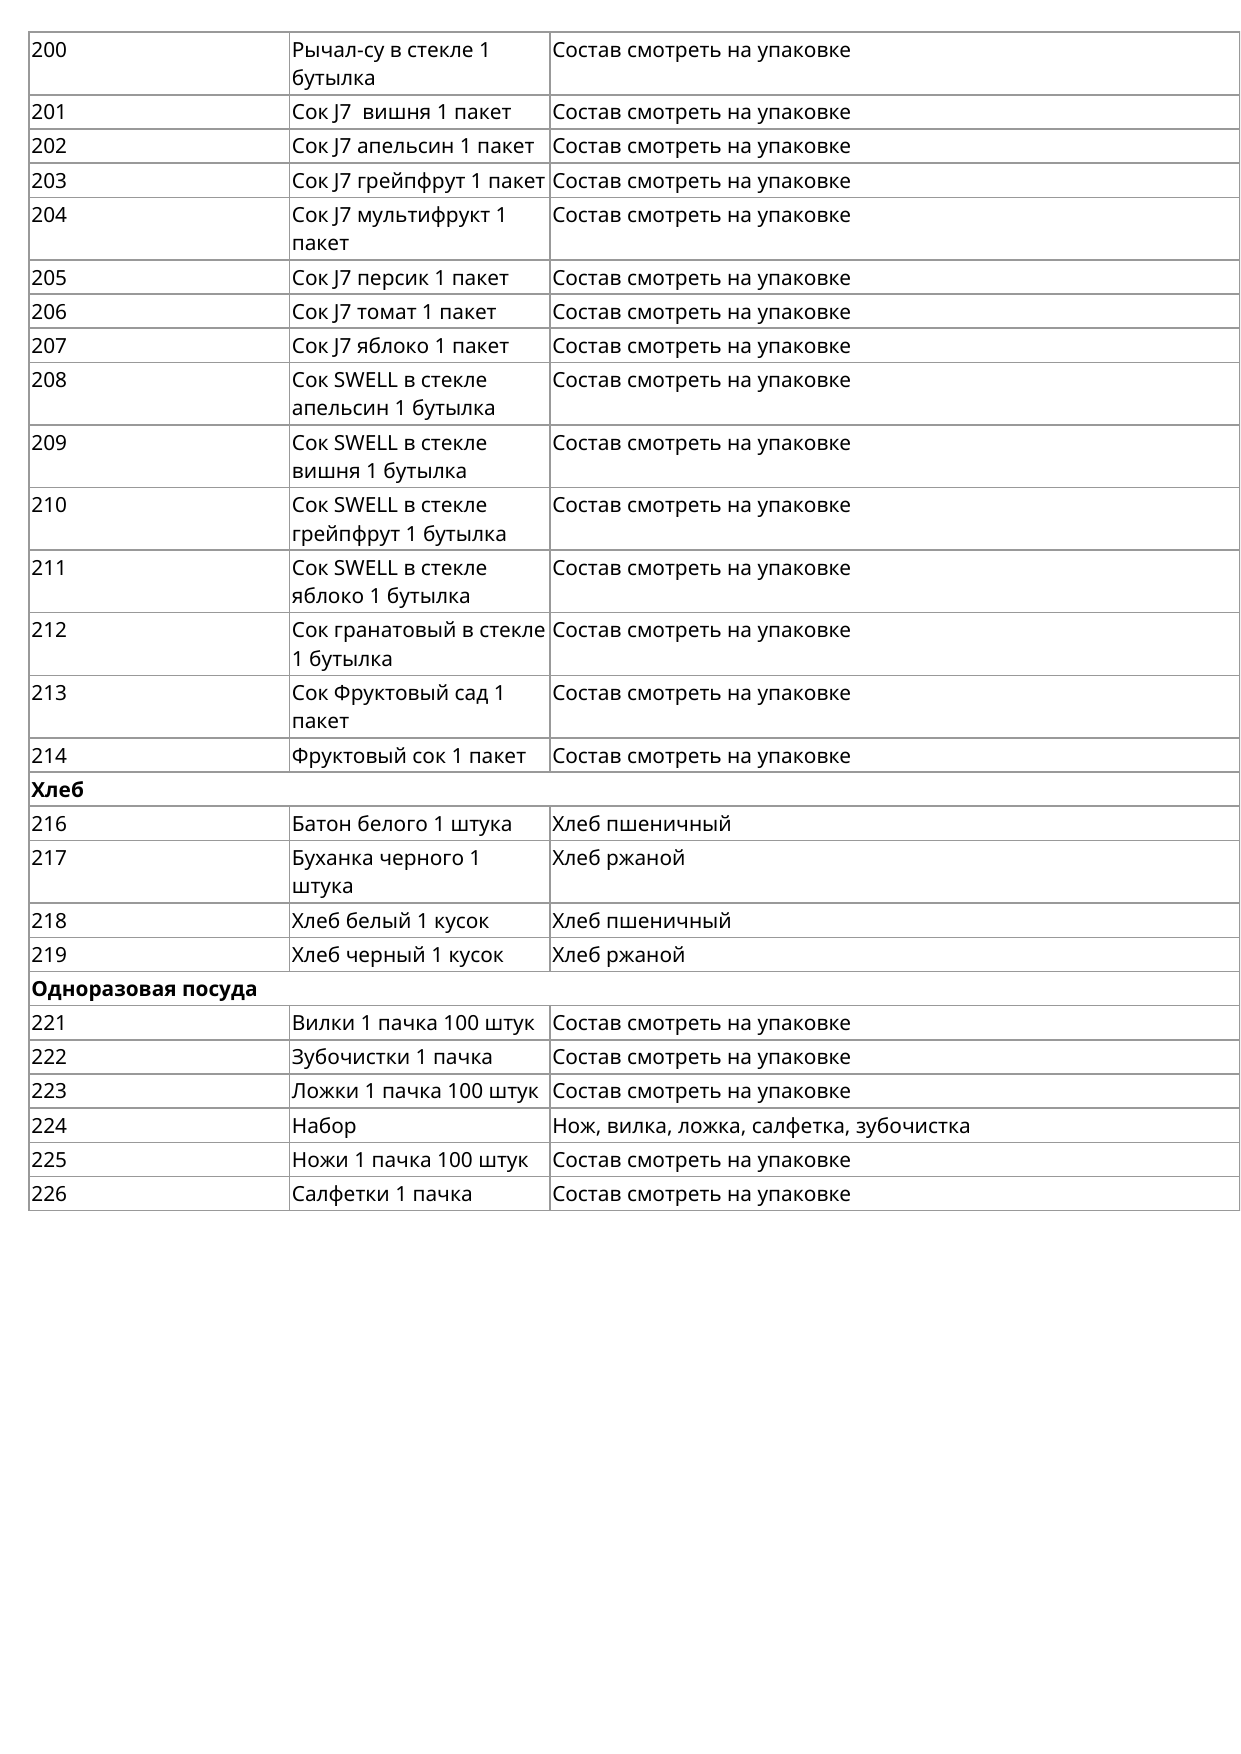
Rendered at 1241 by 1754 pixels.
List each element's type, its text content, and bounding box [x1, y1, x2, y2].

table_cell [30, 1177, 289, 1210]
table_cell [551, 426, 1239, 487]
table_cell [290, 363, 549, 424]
table_cell 202 [30, 130, 289, 162]
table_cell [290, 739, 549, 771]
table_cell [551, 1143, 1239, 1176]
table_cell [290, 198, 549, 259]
table_cell Сок J7 вишня 1 пакет [290, 96, 549, 128]
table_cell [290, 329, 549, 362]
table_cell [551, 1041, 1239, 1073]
table_cell Состав смотреть на упаковке [551, 33, 1239, 94]
table_cell 200 [30, 33, 289, 94]
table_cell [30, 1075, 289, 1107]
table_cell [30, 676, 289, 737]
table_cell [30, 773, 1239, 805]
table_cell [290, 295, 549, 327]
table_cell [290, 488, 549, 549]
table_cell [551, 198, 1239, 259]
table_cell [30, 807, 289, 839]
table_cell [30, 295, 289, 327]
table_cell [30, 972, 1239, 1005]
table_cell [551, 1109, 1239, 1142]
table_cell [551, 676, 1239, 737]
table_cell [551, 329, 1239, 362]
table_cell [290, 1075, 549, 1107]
table_cell Состав смотреть на упаковке [551, 96, 1239, 128]
table_cell Сок J7 апельсин 1 пакет [290, 130, 549, 162]
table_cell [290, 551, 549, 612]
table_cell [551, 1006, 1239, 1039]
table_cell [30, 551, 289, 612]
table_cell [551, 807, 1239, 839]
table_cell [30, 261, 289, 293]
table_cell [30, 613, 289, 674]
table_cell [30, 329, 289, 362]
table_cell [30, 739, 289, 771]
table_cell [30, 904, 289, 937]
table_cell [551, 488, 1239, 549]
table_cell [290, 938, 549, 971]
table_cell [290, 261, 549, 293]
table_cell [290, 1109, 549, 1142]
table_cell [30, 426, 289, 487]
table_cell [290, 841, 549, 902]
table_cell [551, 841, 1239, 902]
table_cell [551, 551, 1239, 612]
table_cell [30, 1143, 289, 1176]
table_cell 203 [30, 164, 289, 196]
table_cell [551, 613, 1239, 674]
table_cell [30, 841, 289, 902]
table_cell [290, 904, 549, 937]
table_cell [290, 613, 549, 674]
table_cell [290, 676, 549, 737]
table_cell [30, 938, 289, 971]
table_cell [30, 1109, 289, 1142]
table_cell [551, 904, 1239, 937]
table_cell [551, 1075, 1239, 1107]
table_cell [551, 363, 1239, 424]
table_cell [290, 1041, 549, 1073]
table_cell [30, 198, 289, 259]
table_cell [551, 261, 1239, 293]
table_cell 201 [30, 96, 289, 128]
table_cell Состав смотреть на упаковке [551, 130, 1239, 162]
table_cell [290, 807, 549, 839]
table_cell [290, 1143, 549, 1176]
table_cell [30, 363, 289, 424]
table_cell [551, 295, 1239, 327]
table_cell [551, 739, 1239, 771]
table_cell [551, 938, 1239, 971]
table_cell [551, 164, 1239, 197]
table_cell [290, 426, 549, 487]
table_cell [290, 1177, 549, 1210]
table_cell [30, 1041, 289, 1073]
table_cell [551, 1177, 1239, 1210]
table_cell Рычал-су в стекле 1 бутылка [290, 33, 549, 94]
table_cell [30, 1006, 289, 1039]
table_cell Сок J7 грейпфрут 1 пакет [290, 164, 549, 196]
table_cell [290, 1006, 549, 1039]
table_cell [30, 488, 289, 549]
